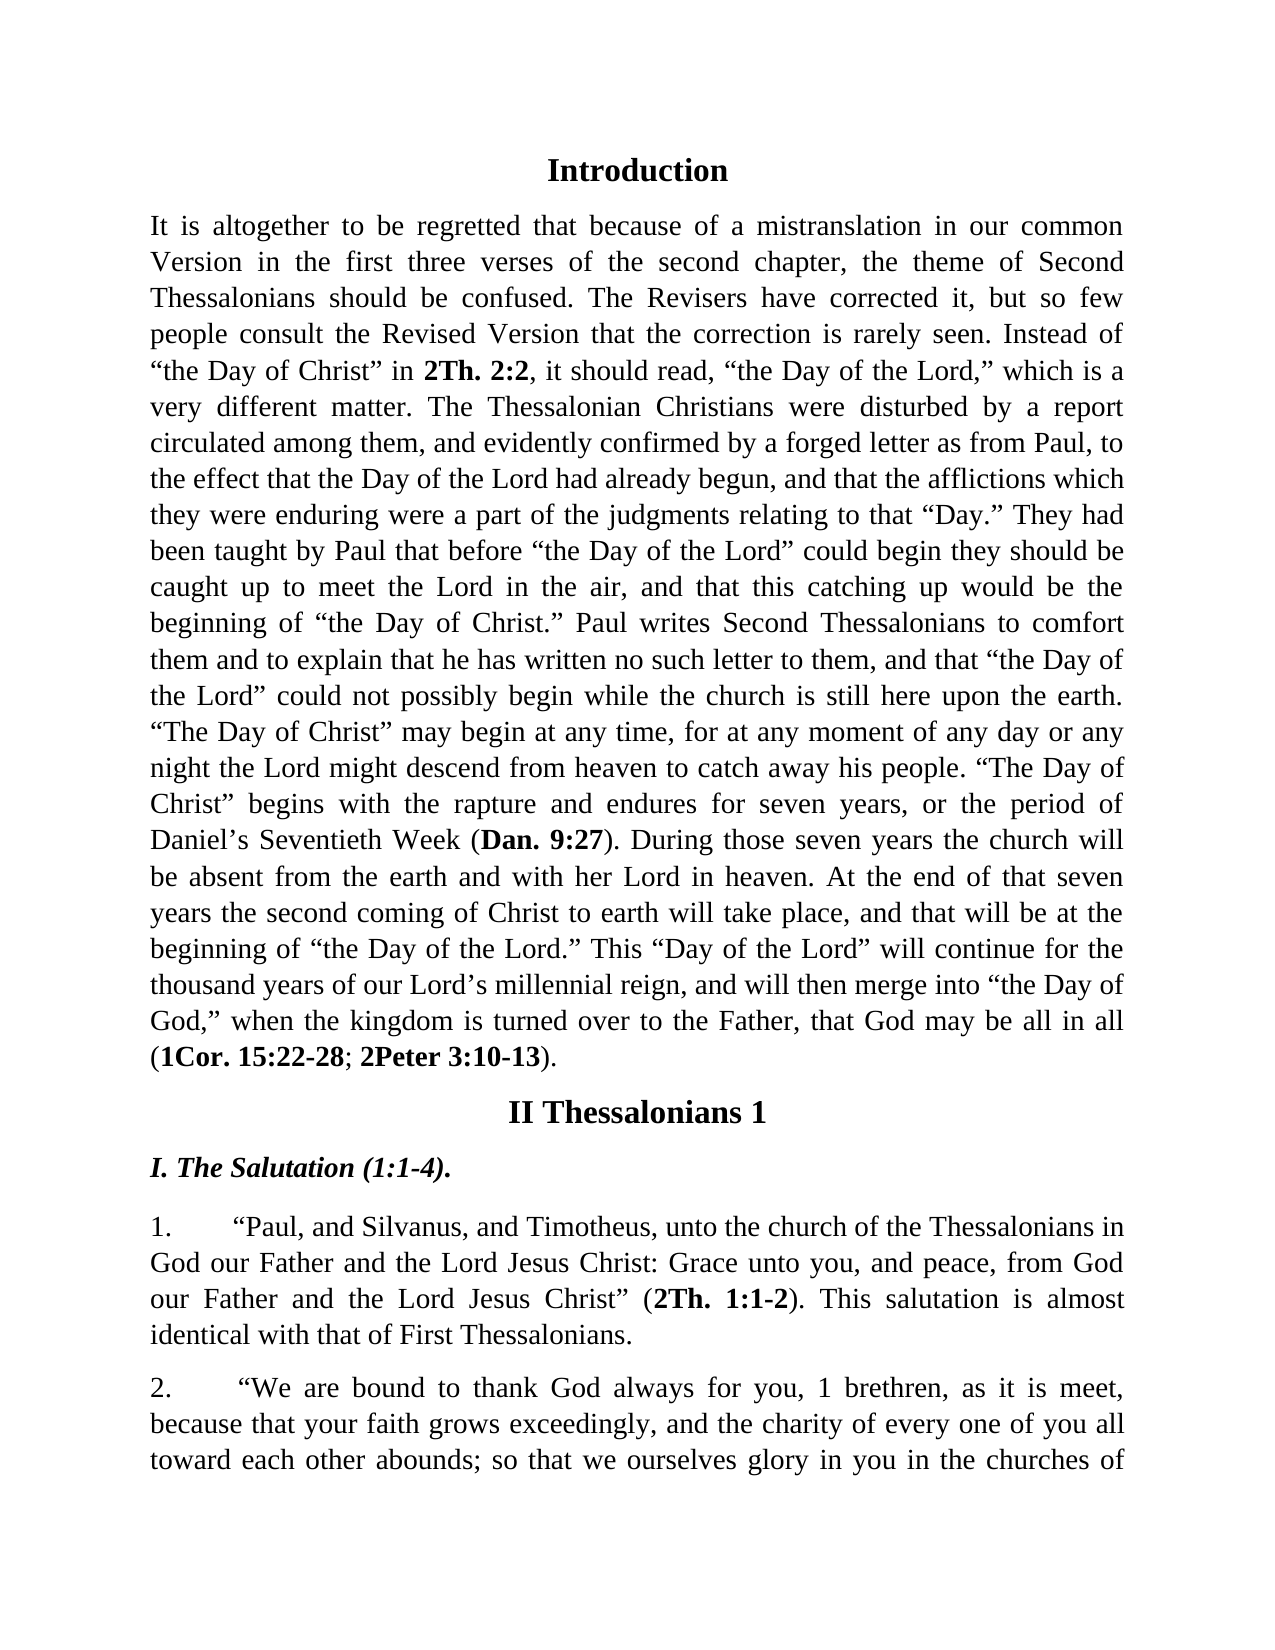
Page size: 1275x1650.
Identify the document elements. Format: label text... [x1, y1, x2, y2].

text It is altogether to be regretted that because of a mistranslation in our common Version in the first three verses of the second chapter, the theme of Second Thessalonians should be confused. The Revisers have corrected it, but so few people consult the Revised Version that the correction is rarely seen. Instead of “the Day of Christ” in 2Th. 2:2, it should read, “the Day of the Lord,” which is a very different matter. The Thessalonian Christians were disturbed by a report circulated among them, and evidently confirmed by a forged letter as from Paul, to the effect that the Day of the Lord had already begun, and that the afflictions which they were enduring were a part of the judgments relating to that “Day.” They had been taught by Paul that before “the Day of the Lord” could begin they should be caught up to meet the Lord in the air, and that this catching up would be the beginning of “the Day of Christ.” Paul writes Second Thessalonians to comfort them and to explain that he has written no such letter to them, and that “the Day of the Lord” could not possibly begin while the church is still here upon the earth. “The Day of Christ” may begin at any time, for at any moment of any day or any night the Lord might descend from heaven to catch away his people. “The Day of Christ” begins with the rapture and endures for seven years, or the period of Daniel’s Seventieth Week (Dan. 9:27). During those seven years the church will be absent from the earth and with her Lord in heaven. At the end of that seven years the second coming of Christ to earth will take place, and that will be at the beginning of “the Day of the Lord.” This “Day of the Lord” will continue for the thousand years of our Lord’s millennial reign, and will then merge into “the Day of God,” when the kingdom is turned over to the Father, that God may be all in all (1Cor. 15:22-28; 2Peter 3:10-13). [150, 208, 1125, 1073]
text Introduction [150, 150, 1125, 188]
text I. The Salutation (1:1-4). [150, 1150, 1125, 1184]
text II Thessalonians 1 [150, 1092, 1125, 1131]
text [150, 1370, 1125, 1476]
text 1. “Paul, and Silvanus, and Timotheus, unto the church of the Thessalonians in God our Father and the Lord Jesus Christ: Grace unto you, and peace, from God our Father and the Lord Jesus Christ” (2Th. 1:1-2). This salutation is almost identical with that of First Thessalonians. [150, 1209, 1125, 1351]
